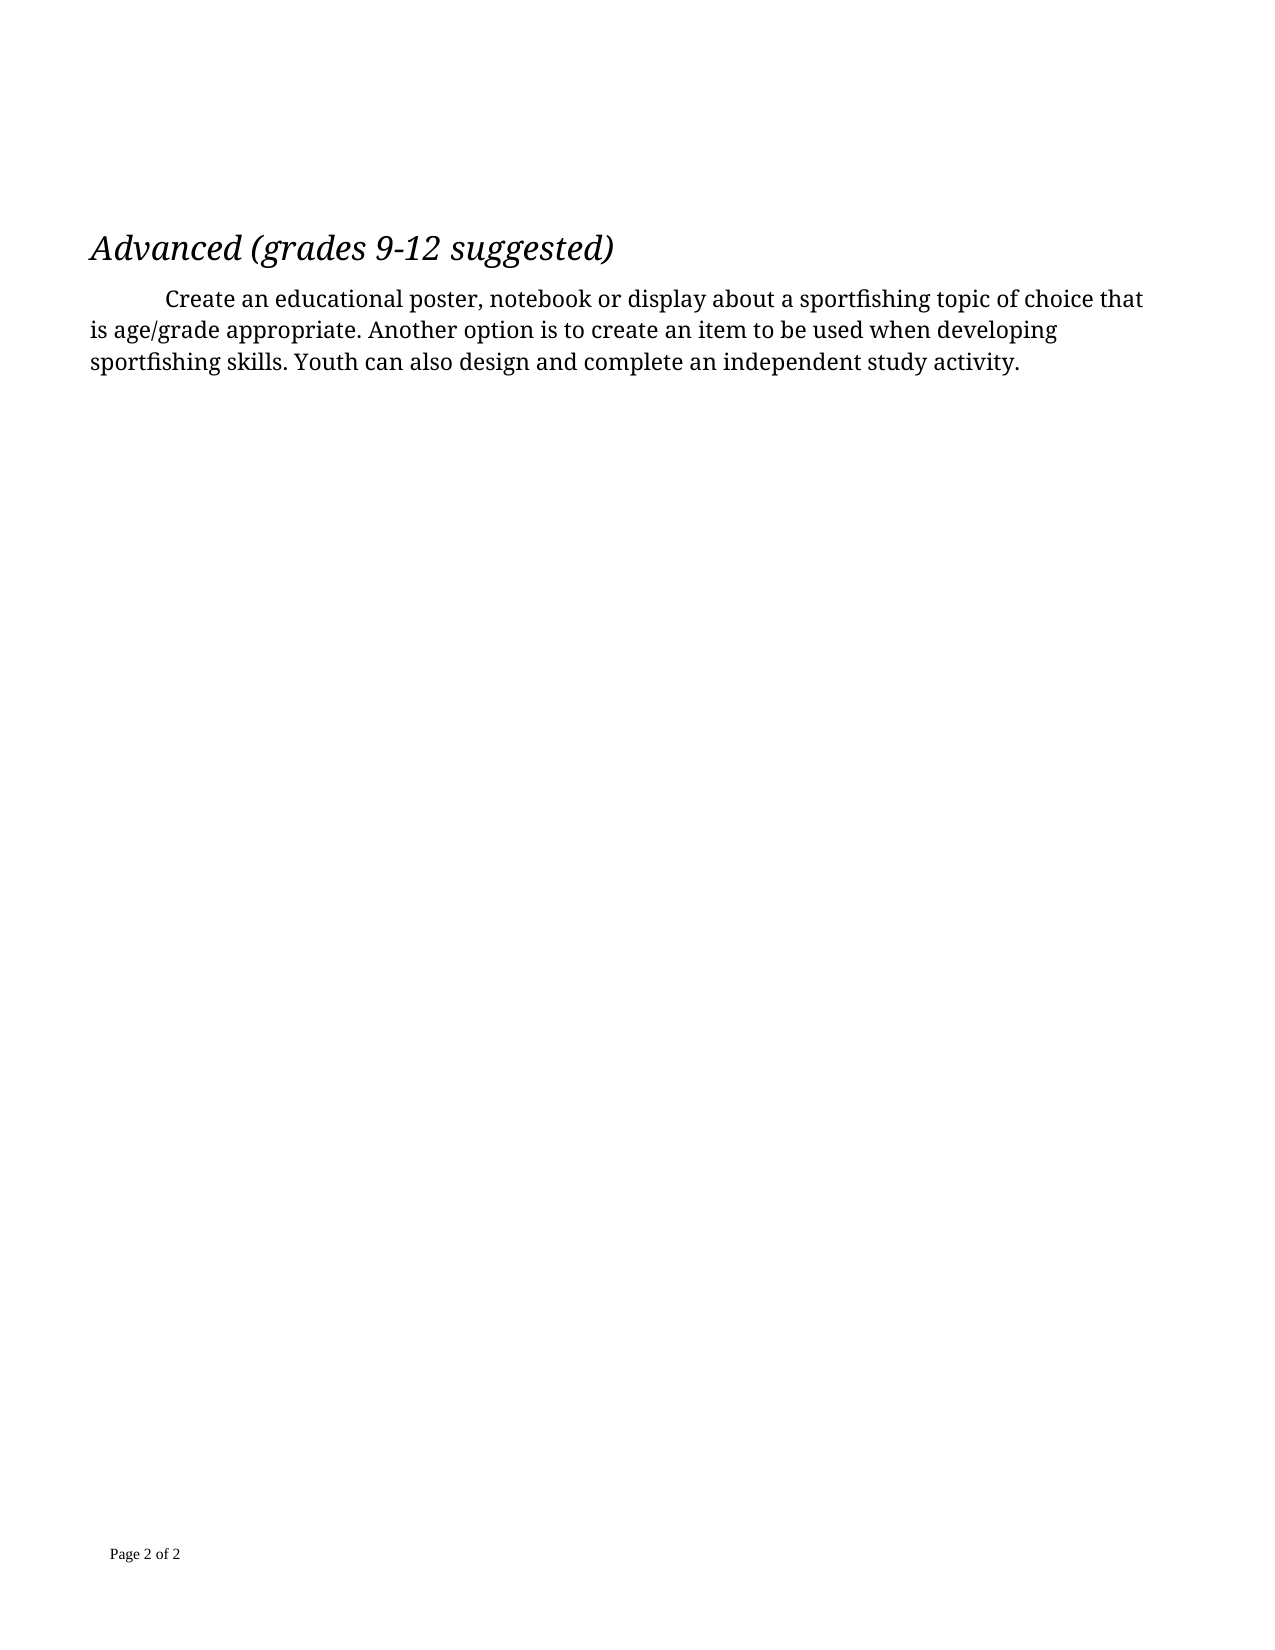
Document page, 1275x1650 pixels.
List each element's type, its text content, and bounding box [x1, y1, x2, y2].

text Advanced (grades 9-12 suggested) [90, 225, 1147, 270]
text Create an educational poster, notebook or display about a sportfishing topic of choice that is age/grade appropriate. Another option is to create an item to be used when developing sportfishing skills. Youth can also design and complete an independent study activity. [90, 283, 1147, 377]
